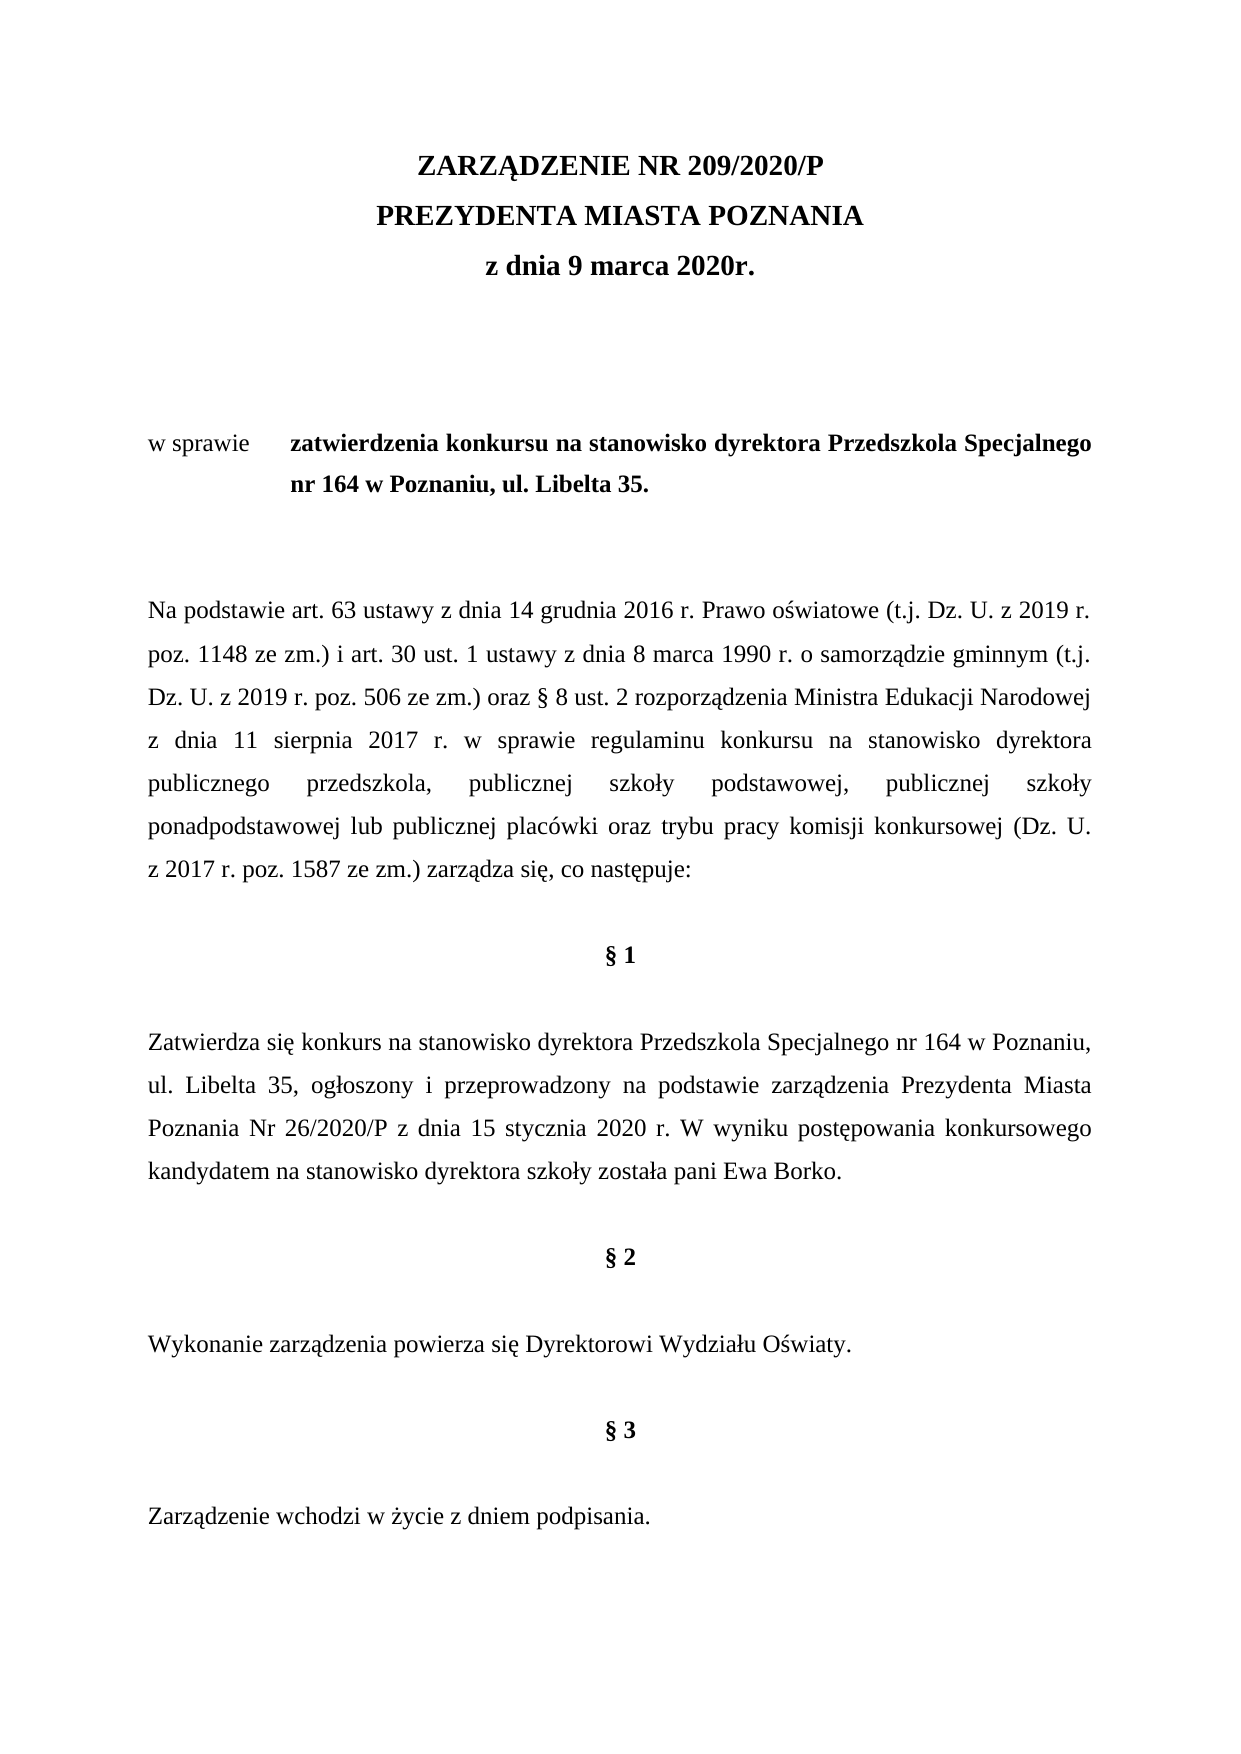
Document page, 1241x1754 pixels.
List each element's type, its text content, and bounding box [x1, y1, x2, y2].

subtitle ZARZĄDZENIE NR [148, 148, 1093, 181]
subtitle PREZYDENTA MIASTA POZNANIA [148, 198, 1093, 231]
table_header w sprawie [136, 428, 279, 509]
text Na podstawie art. 63 ustawy z dnia 14 grudnia 2016 r. Prawo oświatowe (t.j. Dz. U. z 2019 r. poz. 1148 ze zm.) i art. 30 ust. 1 ustawy z dnia 8 marca 1990 r. o samorządzie gminnym (t.j. Dz. U. z 2019 r. poz. 506 ze zm.) oraz § 8 ust. 2 rozporządzenia Ministra Edukacji Narodowej z dnia 11 sierpnia 2017 r. w sprawie regulaminu konkursu na stanowisko dyrektora publicznego przedszkola, publicznej szkoły podstawowej, publicznej szkoły ponadpodstawowej lub publicznej placówki oraz trybu pracy komisji konkursowej (Dz. U. z 2017 r. poz. 1587 ze zm.) zarządza się, co następuje: [148, 596, 1093, 883]
text § 2 [148, 1242, 1093, 1271]
text z dnia 9 marca 2020r. [148, 248, 1093, 282]
text Zatwierdza się konkurs na stanowisko dyrektora Przedszkola Specjalnego nr 164 w Poznaniu, ul. Libelta 35, ogłoszony i przeprowadzony na podstawie zarządzenia Prezydenta Miasta Poznania Nr 26/2020/P z dnia 15 stycznia 2020 r. W wyniku postępowania konkursowego kandydatem na stanowisko dyrektora szkoły została pani Ewa Borko. [148, 1027, 1093, 1185]
text Wykonanie zarządzenia powierza się Dyrektorowi Wydziału Oświaty. [148, 1329, 1093, 1357]
text Zarządzenie wchodzi w życie z dniem podpisania. [148, 1501, 1093, 1530]
table_header zatwierdzenia konkursu na stanowisko dyrektora Przedszkola Specjalnego nr 164 w Poznaniu, ul. Libelta 35. [279, 428, 1104, 509]
text § 1 [148, 941, 1093, 969]
text § 3 [148, 1415, 1093, 1444]
